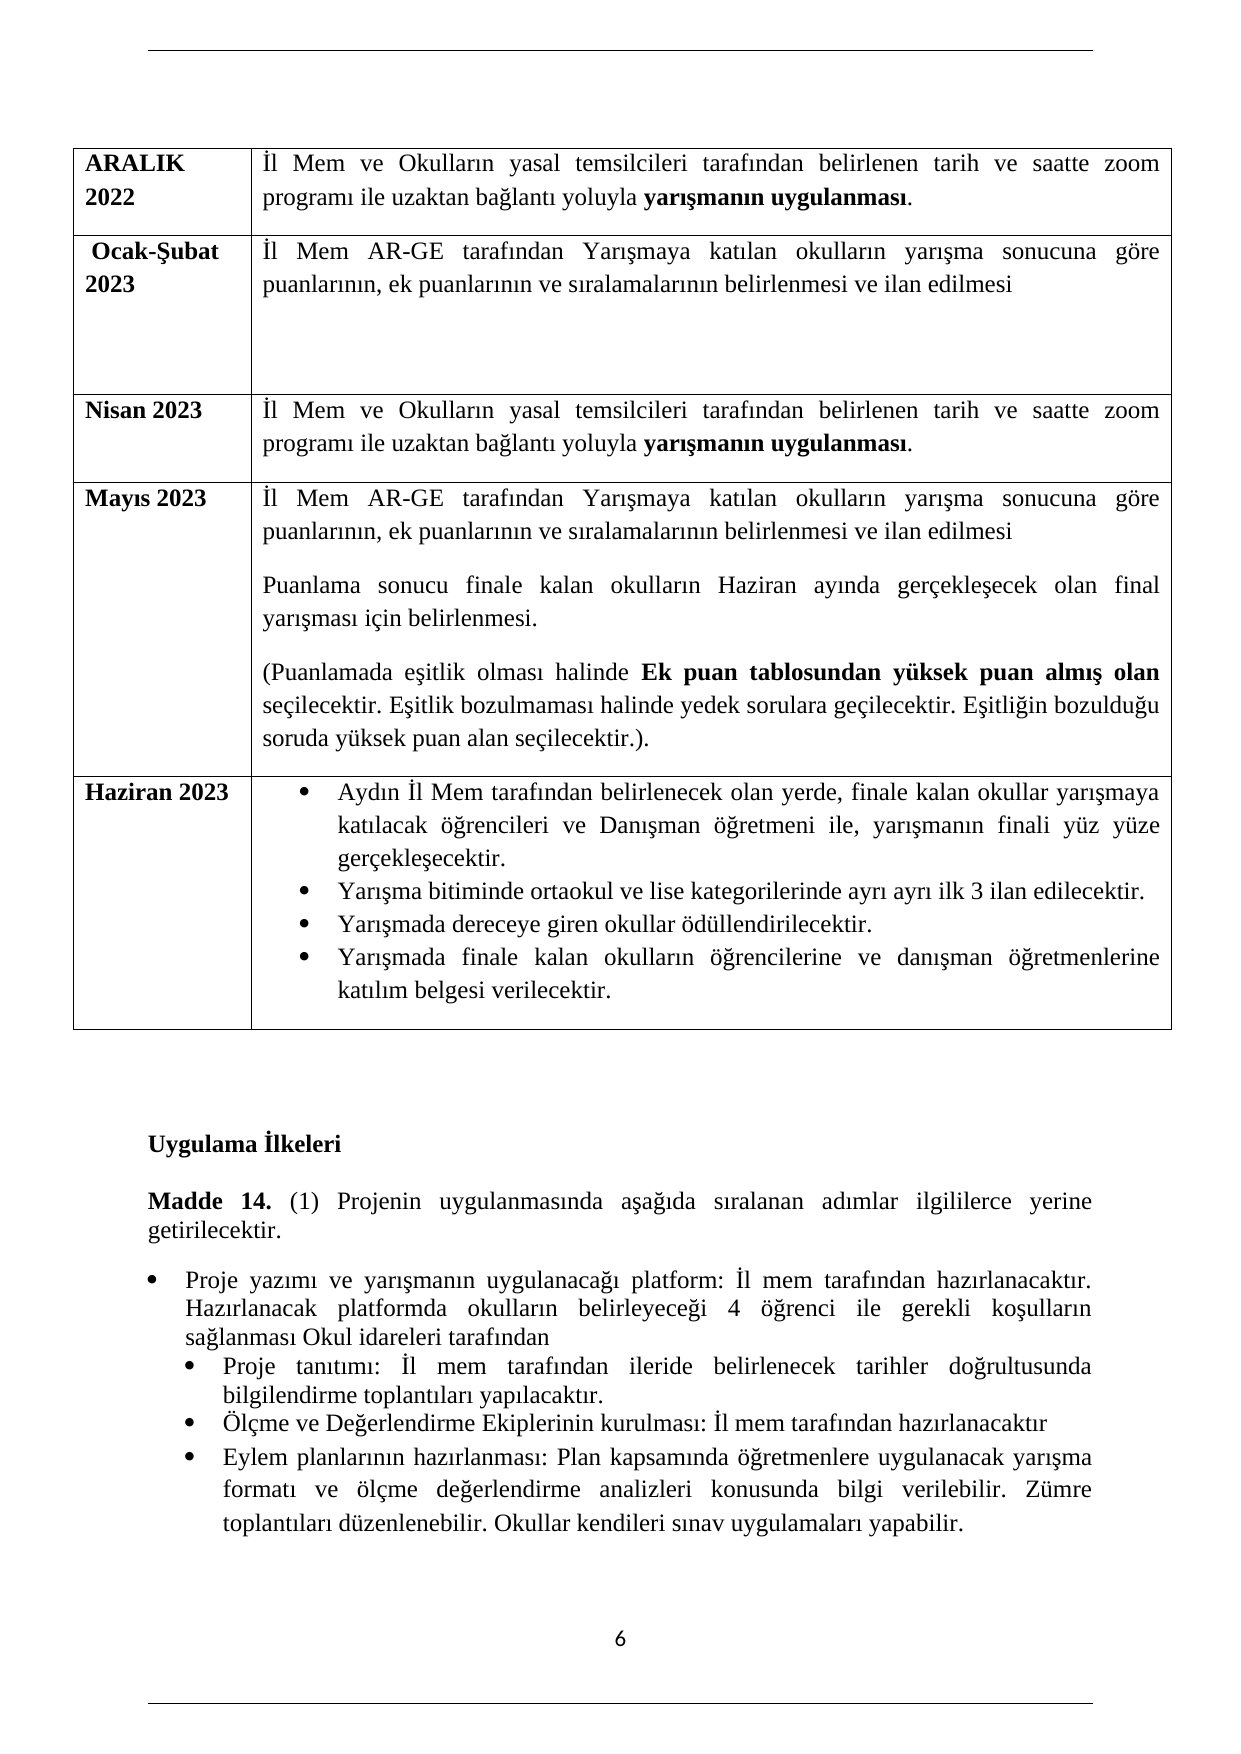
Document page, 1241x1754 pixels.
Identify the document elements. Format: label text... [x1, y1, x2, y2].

table_cell Haziran 2023 [74, 777, 251, 1029]
list Proje tanıtımı: İl mem tarafından ileride belirlenecek tarihler doğrultusunda bilgilendirme toplantıları yapılacaktır. [185, 1351, 1093, 1408]
text Uygulama İlkeleri [148, 1129, 1093, 1158]
table_cell İl Mem AR-GE tarafından Yarışmaya katılan okulların yarışma sonucuna göre puanlarının, ek puanlarının ve sıralamalarının belirlenmesi ve ilan edilmesi Puanlama sonucu finale kalan okulların Haziran ayında gerçekleşecek olan final yarışması için belirlenmesi. (Puanlamada eşitlik olması halinde Ek puan tablosundan yüksek puan almış olan seçilecektir. Eşitlik bozulmaması halinde yedek sorulara geçilecektir. Eşitliğin bozulduğu soruda yüksek puan alan seçilecektir.). [252, 483, 1171, 776]
list Ölçme ve Değerlendirme Ekiplerinin kurulması: İl mem tarafından hazırlanacaktır [185, 1408, 1093, 1437]
table_cell İl Mem ve Okulların yasal temsilcileri tarafından belirlenen tarih ve saatte zoom programı ile uzaktan bağlantı yoluyla yarışmanın uygulanması. [252, 149, 1171, 235]
table_cell Nisan 2023 [74, 395, 251, 482]
table_cell İl Mem ve Okulların yasal temsilcileri tarafından belirlenen tarih ve saatte zoom programı ile uzaktan bağlantı yoluyla yarışmanın uygulanması. [252, 395, 1171, 482]
text Madde 14. (1) Projenin uygulanmasında aşağıda sıralanan adımlar ilgililerce yerine getirilecektir. [148, 1186, 1093, 1244]
table_cell Aydın İl Mem tarafından belirlenecek olan yerde, finale kalan okullar yarışmaya katılacak öğrencileri ve Danışman öğretmeni ile, yarışmanın finali yüz yüze gerçekleşecektir. Yarışma bitiminde ortaokul ve lise kategorilerinde ayrı ayrı ilk 3 ilan edilecektir. Yarışmada dereceye giren okullar ödüllendirilecektir. Yarışmada finale kalan okulların öğrencilerine ve danışman öğretmenlerine katılım belgesi verilecektir. [252, 777, 1171, 1029]
table_cell Ocak-Şubat 2023 [74, 236, 251, 394]
table_cell Mayıs 2023 [74, 483, 251, 776]
table_cell İl Mem AR-GE tarafından Yarışmaya katılan okulların yarışma sonucuna göre puanlarının, ek puanlarının ve sıralamalarının belirlenmesi ve ilan edilmesi [252, 236, 1171, 394]
list Proje yazımı ve yarışmanın uygulanacağı platform: İl mem tarafından hazırlanacaktır. Hazırlanacak platformda okulların belirleyeceği 4 öğrenci ile gerekli koşulların sağlanması Okul idareleri tarafından [148, 1265, 1093, 1351]
table_cell ARALIK 2022 [74, 149, 251, 235]
list Eylem planlarının hazırlanması: Plan kapsamında öğretmenlere uygulanacak yarışma formatı ve ölçme değerlendirme analizleri konusunda bilgi verilebilir. Zümre toplantıları düzenlenebilir. Okullar kendileri sınav uygulamaları yapabilir. [185, 1442, 1093, 1536]
